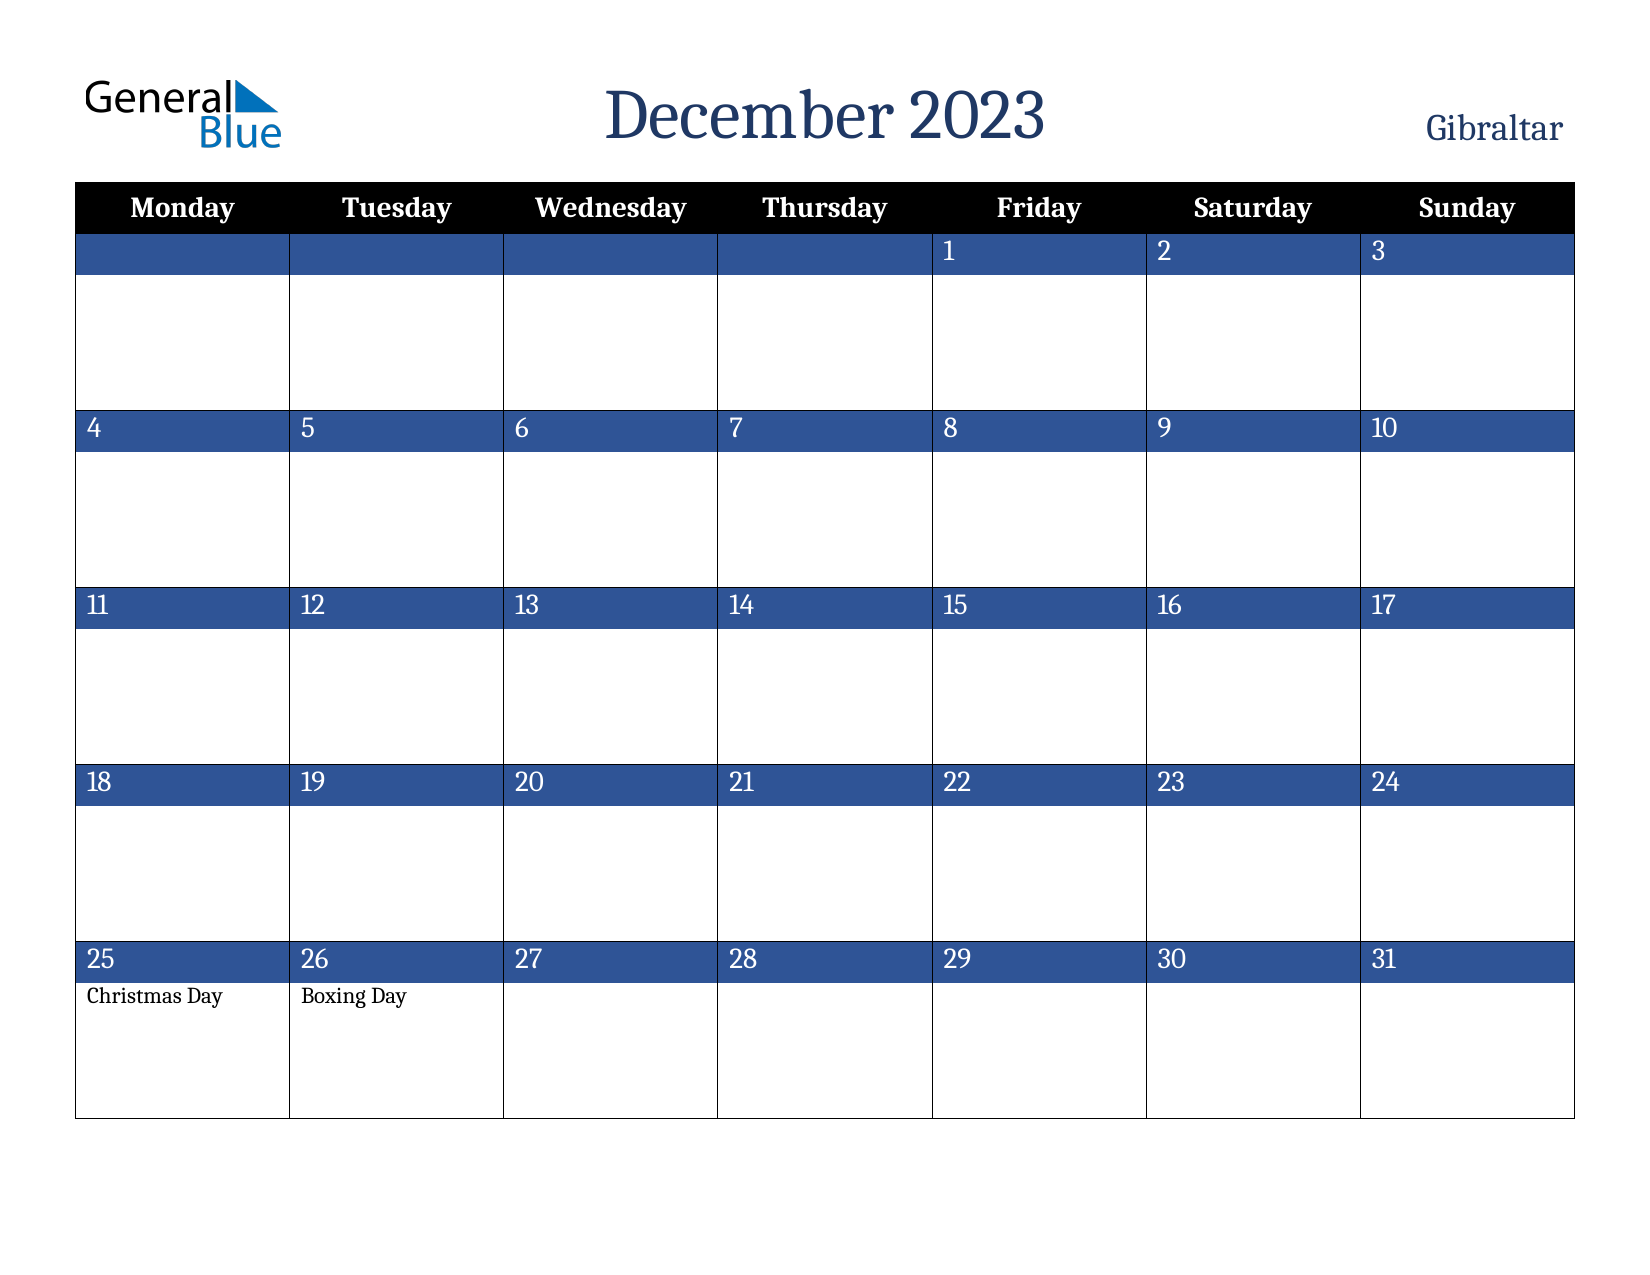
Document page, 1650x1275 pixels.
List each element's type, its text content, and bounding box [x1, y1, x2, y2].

table_cell [1361, 629, 1574, 764]
table_cell 24 [1361, 765, 1574, 806]
table_cell [290, 806, 503, 941]
table_cell Friday [933, 183, 1146, 233]
table_cell [933, 806, 1146, 941]
table_cell [504, 806, 717, 941]
table_cell [504, 983, 717, 1118]
table_header December 2023 [504, 75, 1146, 182]
table_cell [718, 275, 932, 410]
table_cell 12 [290, 588, 503, 629]
table_cell [290, 629, 503, 764]
table_cell 13 [504, 588, 717, 629]
table_cell 1 [933, 234, 1146, 275]
table_header Gibraltar [1146, 75, 1574, 182]
table_cell 28 [718, 942, 932, 983]
table_cell 7 [718, 411, 932, 452]
table_cell [933, 629, 1146, 764]
table_cell 17 [1361, 588, 1574, 629]
table_cell Saturday [1147, 183, 1360, 233]
table_cell 6 [504, 411, 717, 452]
table_cell 20 [504, 765, 717, 806]
table_cell [718, 806, 932, 941]
table_cell [290, 452, 503, 587]
table_cell 8 [933, 411, 1146, 452]
table_cell [1361, 452, 1574, 587]
table_cell [76, 806, 289, 941]
picture [86, 80, 281, 148]
table_cell [1147, 806, 1360, 941]
table_cell 23 [1147, 765, 1360, 806]
table_cell [933, 452, 1146, 587]
table_cell [718, 629, 932, 764]
table_cell [76, 452, 289, 587]
table_cell [290, 234, 503, 275]
table_cell 18 [76, 765, 289, 806]
table_cell Tuesday [290, 183, 503, 233]
table_cell [290, 275, 503, 410]
table_cell [76, 275, 289, 410]
table_cell Thursday [718, 183, 932, 233]
table_cell Christmas Day [76, 983, 289, 1118]
table_cell Monday [76, 183, 289, 233]
table_cell [1361, 806, 1574, 941]
table_cell 25 [76, 942, 289, 983]
table_cell [76, 629, 289, 764]
table_cell [504, 275, 717, 410]
table_cell 3 [1361, 234, 1574, 275]
table_cell 30 [1147, 942, 1360, 983]
table_cell 9 [1147, 411, 1360, 452]
table_cell 19 [290, 765, 503, 806]
table_cell [933, 275, 1146, 410]
table_cell 27 [504, 942, 717, 983]
table_cell [76, 234, 289, 275]
table_cell [718, 234, 932, 275]
table_cell [504, 452, 717, 587]
table_cell 31 [1361, 942, 1574, 983]
table_header [76, 75, 503, 182]
table_cell [1361, 983, 1574, 1118]
table_cell [504, 629, 717, 764]
table_cell 2 [1147, 234, 1360, 275]
table_cell [1147, 275, 1360, 410]
table_cell 29 [933, 942, 1146, 983]
table_cell 14 [718, 588, 932, 629]
table_cell 21 [718, 765, 932, 806]
table_cell 4 [76, 411, 289, 452]
table_cell [718, 452, 932, 587]
table_cell 10 [1361, 411, 1574, 452]
table_cell 5 [290, 411, 503, 452]
table_cell 11 [76, 588, 289, 629]
table_cell Wednesday [504, 183, 717, 233]
table_cell Sunday [1361, 183, 1574, 233]
table_cell 16 [1147, 588, 1360, 629]
table_cell [1147, 629, 1360, 764]
table_cell [933, 983, 1146, 1118]
table_cell 22 [933, 765, 1146, 806]
table_cell [1361, 275, 1574, 410]
table_cell [1147, 983, 1360, 1118]
table_cell [504, 234, 717, 275]
table_cell Boxing Day [290, 983, 503, 1118]
table_cell 26 [290, 942, 503, 983]
table_cell [718, 983, 932, 1118]
table_cell [1147, 452, 1360, 587]
table_cell 15 [933, 588, 1146, 629]
